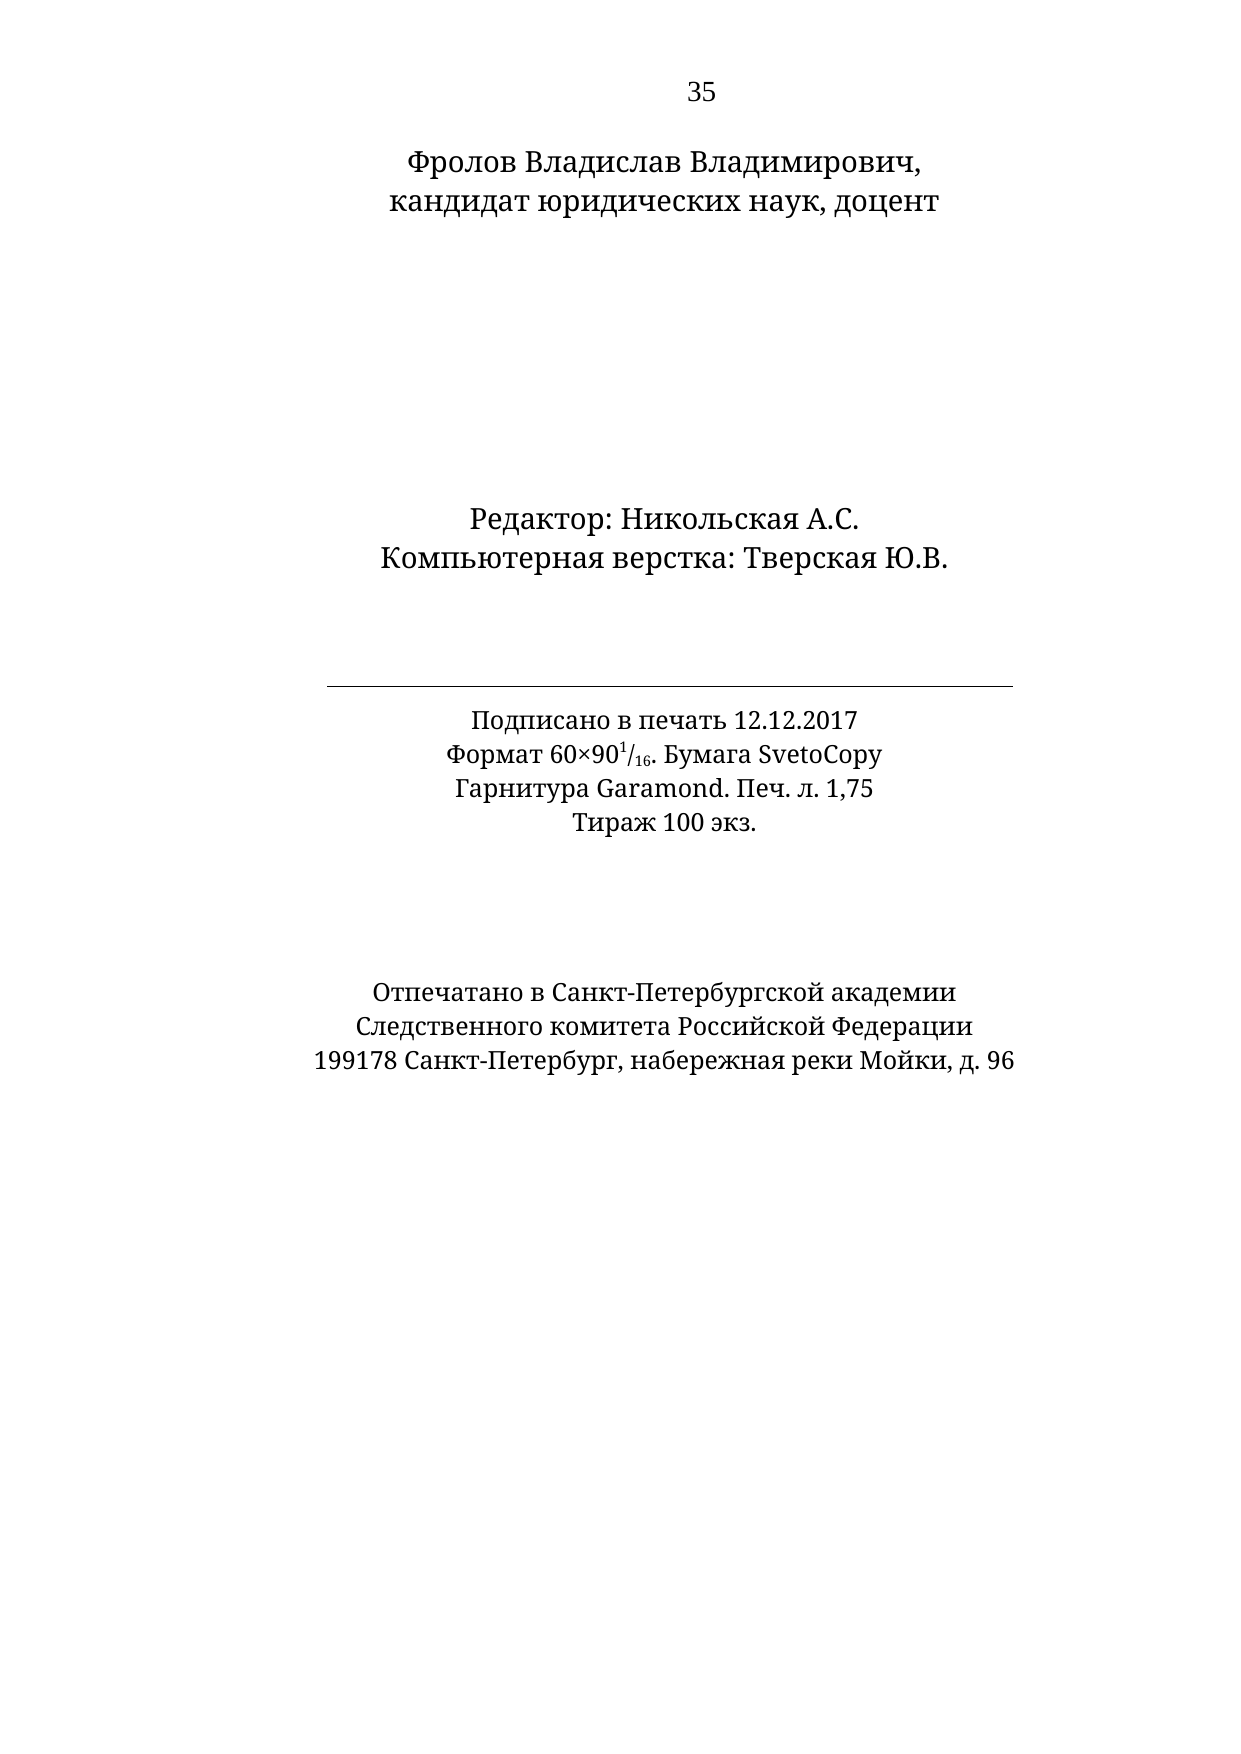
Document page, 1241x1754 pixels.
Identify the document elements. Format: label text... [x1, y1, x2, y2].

text Редактор: Никольская А.С. [177, 498, 1152, 538]
text Подписано в печать 12.12.2017 [177, 702, 1152, 736]
text 199178 Санкт-Петербург, набережная реки Мойки, д. 96 [177, 1043, 1152, 1077]
text Формат 60×901/16. Бумага SvetoCopy [177, 736, 1152, 771]
text Гарнитура Garamond. Печ. л. 1,75 [177, 771, 1152, 804]
text Тираж 100 экз. [177, 804, 1152, 839]
text кандидат юридических наук, доцент [177, 181, 1152, 220]
text Фролов Владислав Владимирович, [177, 141, 1152, 181]
text Отпечатано в Санкт-Петербургской академии [177, 975, 1152, 1009]
text Компьютерная верстка: Тверская Ю.В. [177, 538, 1152, 577]
text Следственного комитета Российской Федерации [177, 1009, 1152, 1043]
